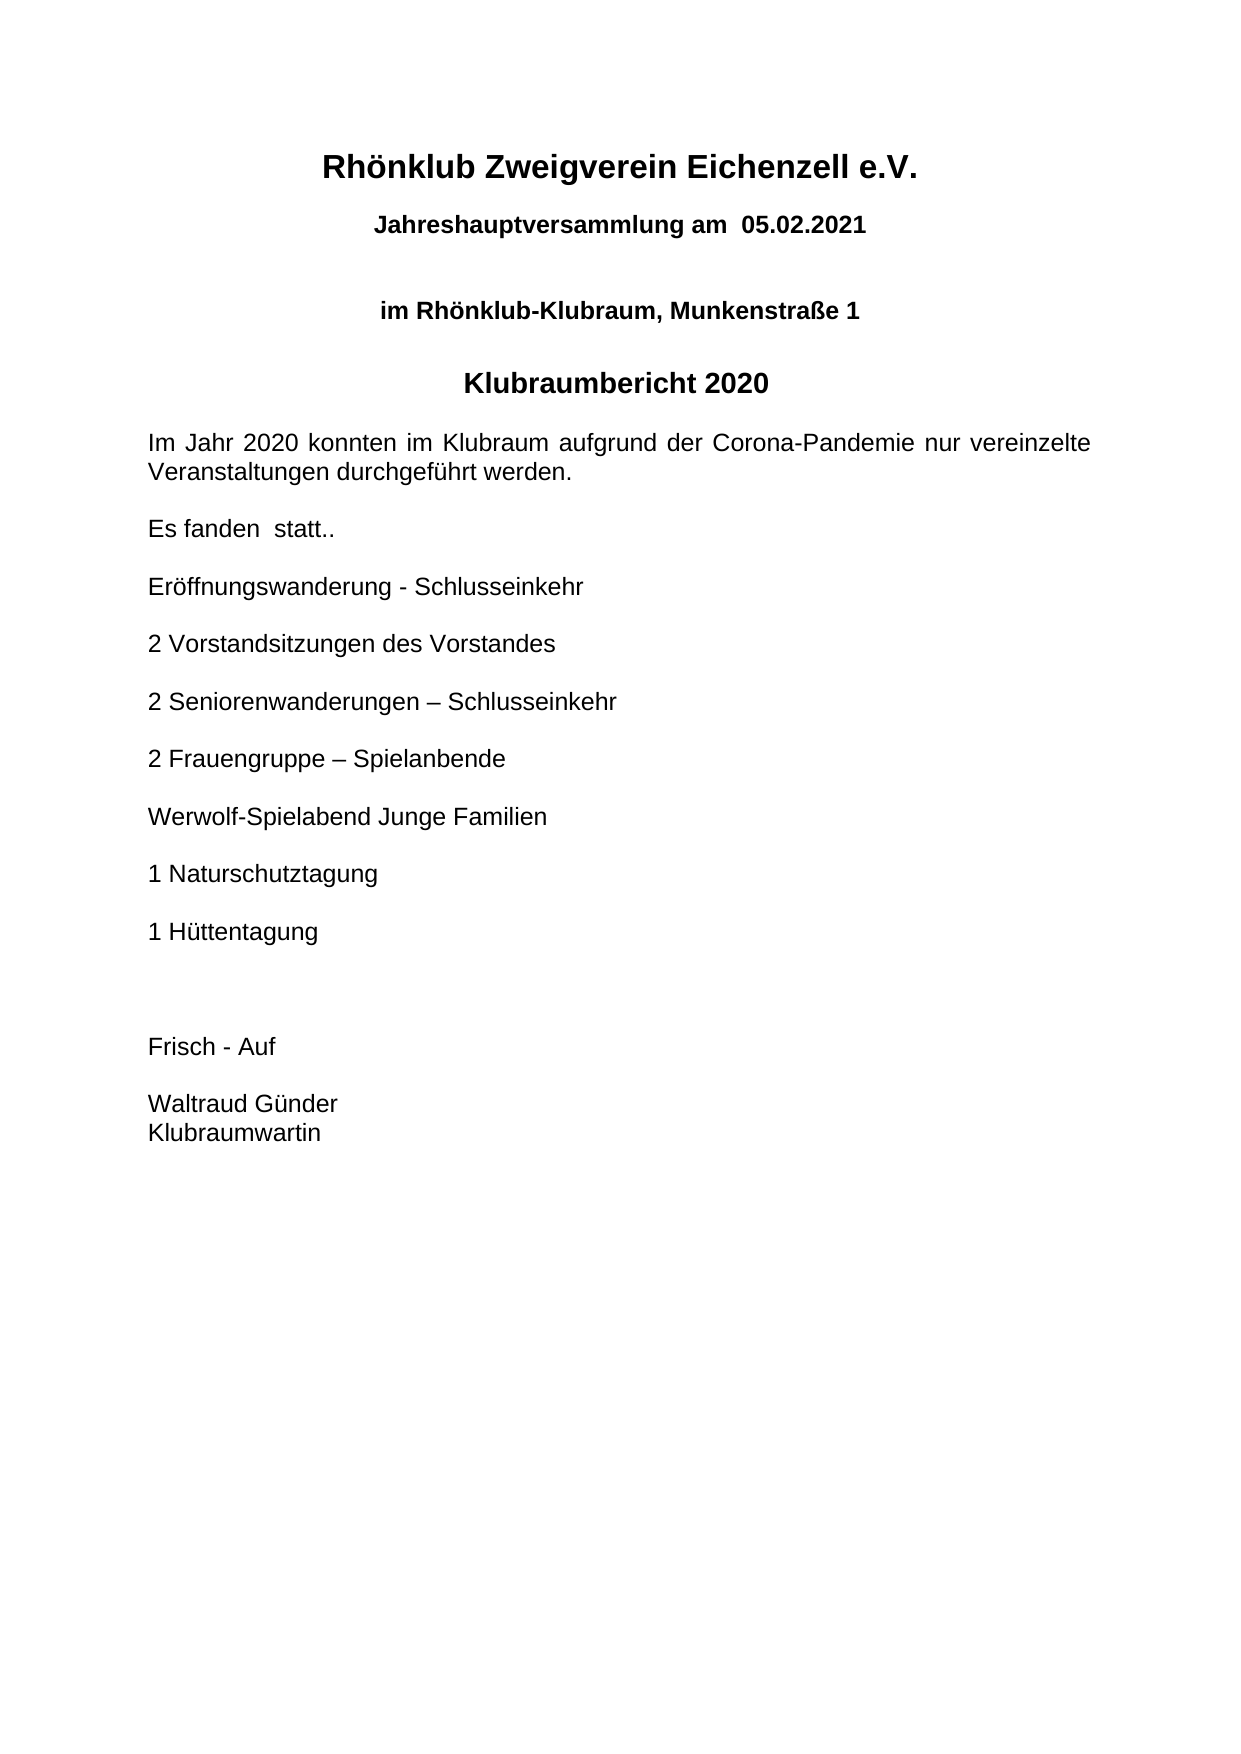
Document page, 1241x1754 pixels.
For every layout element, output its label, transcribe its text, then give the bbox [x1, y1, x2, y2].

text Waltraud Günder [148, 1089, 1093, 1118]
text 2 Seniorenwanderungen – Schlusseinkehr [148, 687, 1093, 716]
text 2 Vorstandsitzungen des Vorstandes [148, 629, 1093, 658]
text Im Jahr 2020 konnten im Klubraum aufgrund der Corona-Pandemie nur vereinzelte Veranstaltungen durchgeführt werden. [148, 428, 1093, 486]
text Rhönklub Zweigverein Eichenzell e.V. [148, 148, 1093, 186]
text Eröffnungswanderung - Schlusseinkehr [148, 572, 1093, 601]
subtitle Klubraumbericht 2020 [148, 366, 1093, 399]
text im Rhönklub-Klubraum, Munkenstraße 1 [148, 296, 1093, 325]
text 2 Frauengruppe – Spielanbende [148, 744, 1093, 773]
text Jahreshauptversammlung am 05.02.2021 [148, 210, 1093, 239]
text Werwolf-Spielabend Junge Familien [148, 802, 1093, 831]
text Es fanden statt.. [148, 514, 1093, 543]
text Klubraumwartin [148, 1118, 1093, 1147]
text 1 Hüttentagung [148, 917, 1093, 946]
text Frisch - Auf [148, 1032, 1093, 1061]
text 1 Naturschutztagung [148, 859, 1093, 888]
